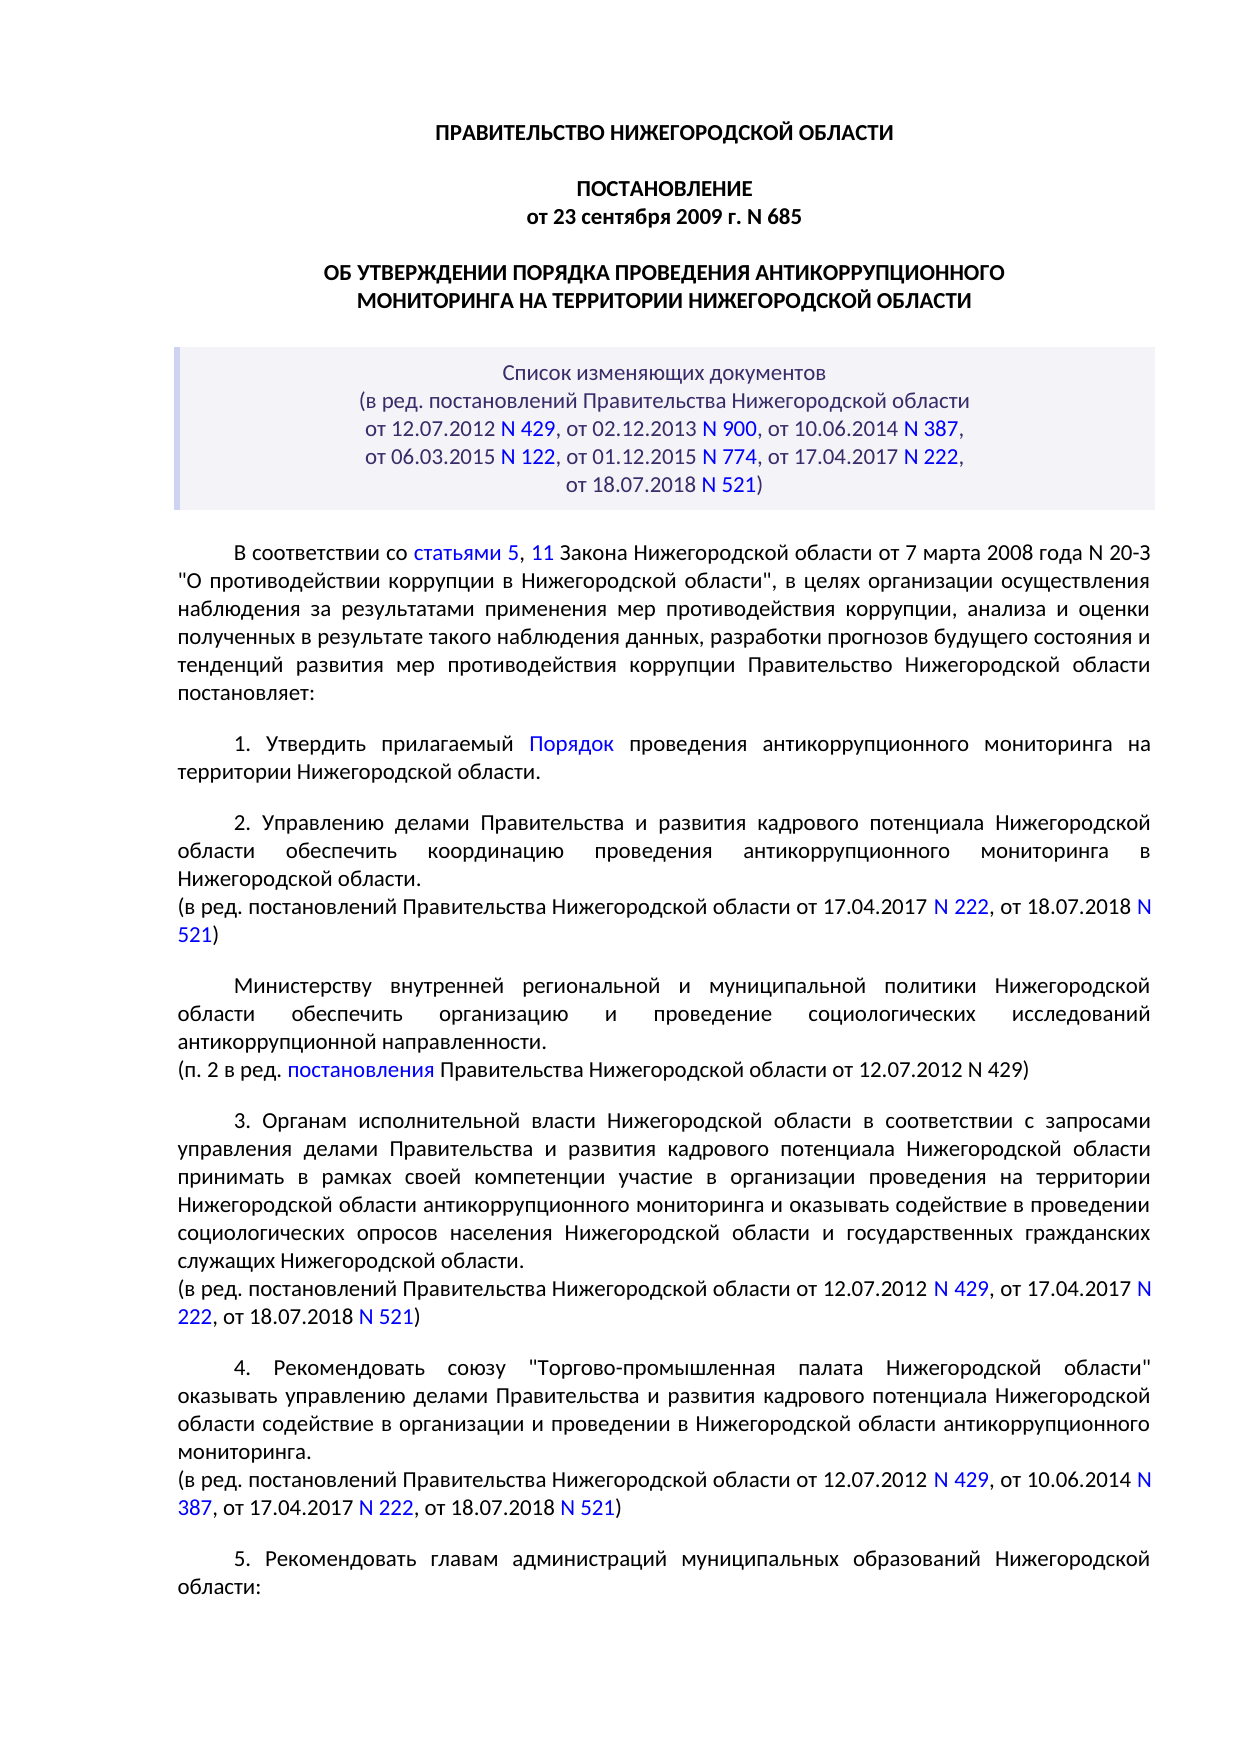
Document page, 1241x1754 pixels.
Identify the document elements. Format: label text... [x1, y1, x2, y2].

title ОБ УТВЕРЖДЕНИИ ПОРЯДКА ПРОВЕДЕНИЯ АНТИКОРРУПЦИОННОГО [177, 258, 1152, 286]
text В соответствии со статьями 5, 11 Закона Нижегородской области от 7 марта 2008 года N 20-З "О противодействии коррупции в Нижегородской области", в целях организации осуществления наблюдения за результатами применения мер противодействия коррупции, анализа и оценки полученных в результате такого наблюдения данных, разработки прогнозов будущего состояния и тенденций развития мер противодействия коррупции Правительство Нижегородской области постановляет: [177, 538, 1152, 706]
text (п. 2 в ред. постановления Правительства Нижегородской области от 12.07.2012 N 429) [177, 1055, 1152, 1083]
text 4. Рекомендовать союзу "Торгово-промышленная палата Нижегородской области" оказывать управлению делами Правительства и развития кадрового потенциала Нижегородской области содействие в организации и проведении в Нижегородской области антикоррупционного мониторинга. [177, 1353, 1152, 1465]
text Министерству внутренней региональной и муниципальной политики Нижегородской области обеспечить организацию и проведение социологических исследований антикоррупционной направленности. [177, 971, 1152, 1055]
text 2. Управлению делами Правительства и развития кадрового потенциала Нижегородской области обеспечить координацию проведения антикоррупционного мониторинга в Нижегородской области. [177, 808, 1152, 892]
text 3. Органам исполнительной власти Нижегородской области в соответствии с запросами управления делами Правительства и развития кадрового потенциала Нижегородской области принимать в рамках своей компетенции участие в организации проведения на территории Нижегородской области антикоррупционного мониторинга и оказывать содействие в проведении социологических опросов населения Нижегородской области и государственных гражданских служащих Нижегородской области. [177, 1106, 1152, 1274]
text (в ред. постановлений Правительства Нижегородской области от 12.07.2012 N 429, от 17.04.2017 N 222, от 18.07.2018 N 521) [177, 1274, 1152, 1330]
text (в ред. постановлений Правительства Нижегородской области от 17.04.2017 N 222, от 18.07.2018 N 521) [177, 892, 1152, 948]
text 5. Рекомендовать главам администраций муниципальных образований Нижегородской области: [177, 1544, 1152, 1600]
title ПОСТАНОВЛЕНИЕ [177, 174, 1152, 202]
text 1. Утвердить прилагаемый Порядок проведения антикоррупционного мониторинга на территории Нижегородской области. [177, 729, 1152, 785]
table_header Список изменяющих документов (в ред. постановлений Правительства Нижегородской области от 12.07.2012 N 429, от 02.12.2013 N 900, от 10.06.2014 N 387, от 06.03.2015 N 122, от 01.12.2015 N 774, от 17.04.2017 N 222, от 18.07.2018 N 521) [180, 347, 1149, 510]
title МОНИТОРИНГА НА ТЕРРИТОРИИ НИЖЕГОРОДСКОЙ ОБЛАСТИ [177, 286, 1152, 314]
title ПРАВИТЕЛЬСТВО НИЖЕГОРОДСКОЙ ОБЛАСТИ [177, 118, 1152, 146]
text (в ред. постановлений Правительства Нижегородской области от 12.07.2012 N 429, от 10.06.2014 N 387, от 17.04.2017 N 222, от 18.07.2018 N 521) [177, 1465, 1152, 1521]
title от 23 сентября 2009 г. N 685 [177, 202, 1152, 230]
